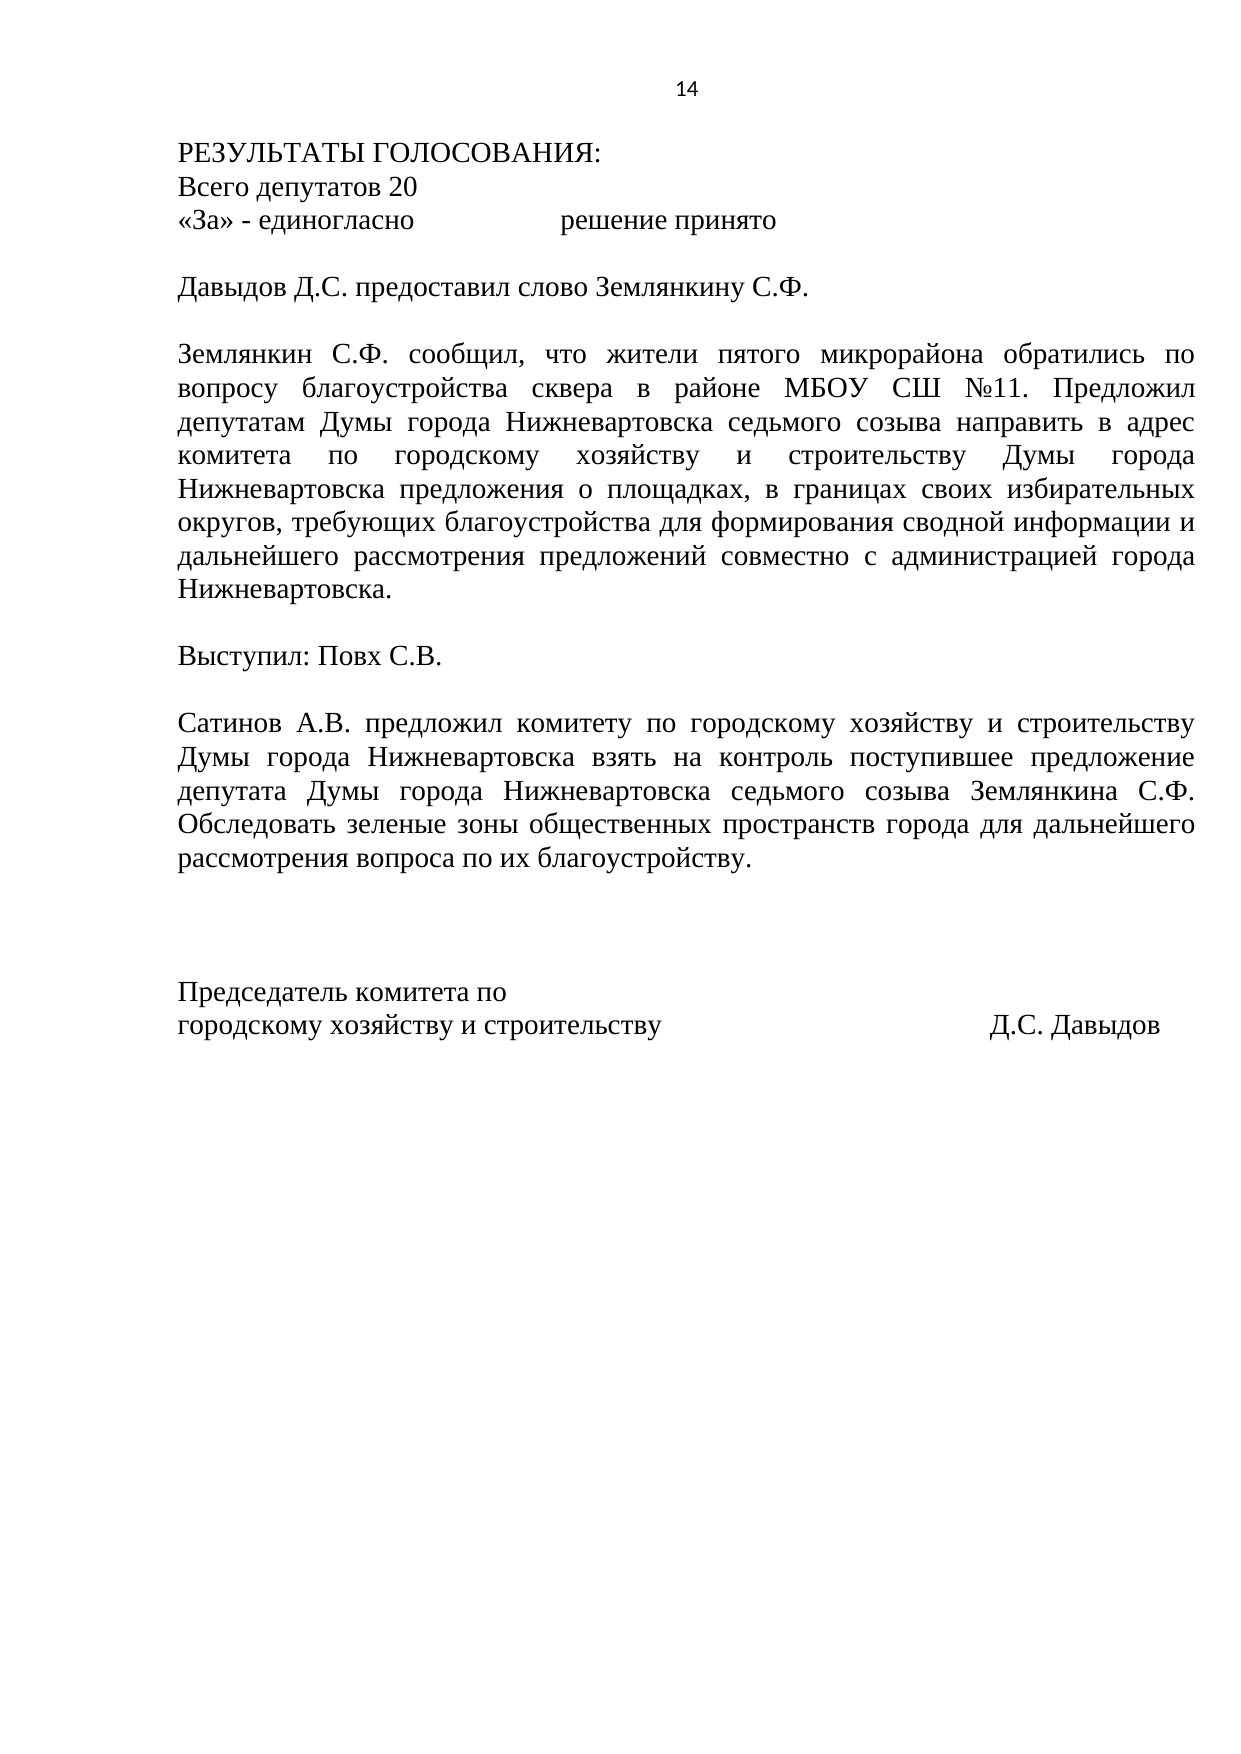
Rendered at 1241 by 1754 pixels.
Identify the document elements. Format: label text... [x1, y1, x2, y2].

text Всего депутатов 20 [177, 169, 1196, 202]
text РЕЗУЛЬТАТЫ ГОЛОСОВАНИЯ: [177, 135, 1181, 169]
text Председатель комитета по [177, 974, 1196, 1007]
text Выступил: Повх С.В. [177, 638, 1196, 672]
text Сатинов А.В. предложил комитету по городскому хозяйству и строительству Думы города Нижневартовска взять на контроль поступившее предложение депутата Думы города Нижневартовска седьмого созыва Землянкина С.Ф. Обследовать зеленые зоны общественных пространств города для дальнейшего рассмотрения вопроса по их благоустройству. [177, 706, 1196, 873]
text Землянкин С.Ф. сообщил, что жители пятого микрорайона обратились по вопросу благоустройства сквера в районе МБОУ СШ №11. Предложил депутатам Думы города Нижневартовска седьмого созыва направить в адрес комитета по городскому хозяйству и строительству Думы города Нижневартовска предложения о площадках, в границах своих избирательных округов, требующих благоустройства для формирования сводной информации и дальнейшего рассмотрения предложений совместно с администрацией города Нижневартовска. [177, 337, 1196, 605]
text «За» - единогласно решение принято [177, 202, 1196, 236]
text городскому хозяйству и строительству Д.С. Давыдов [177, 1007, 1196, 1041]
text Давыдов Д.С. предоставил слово Землянкину С.Ф. [177, 269, 1196, 303]
